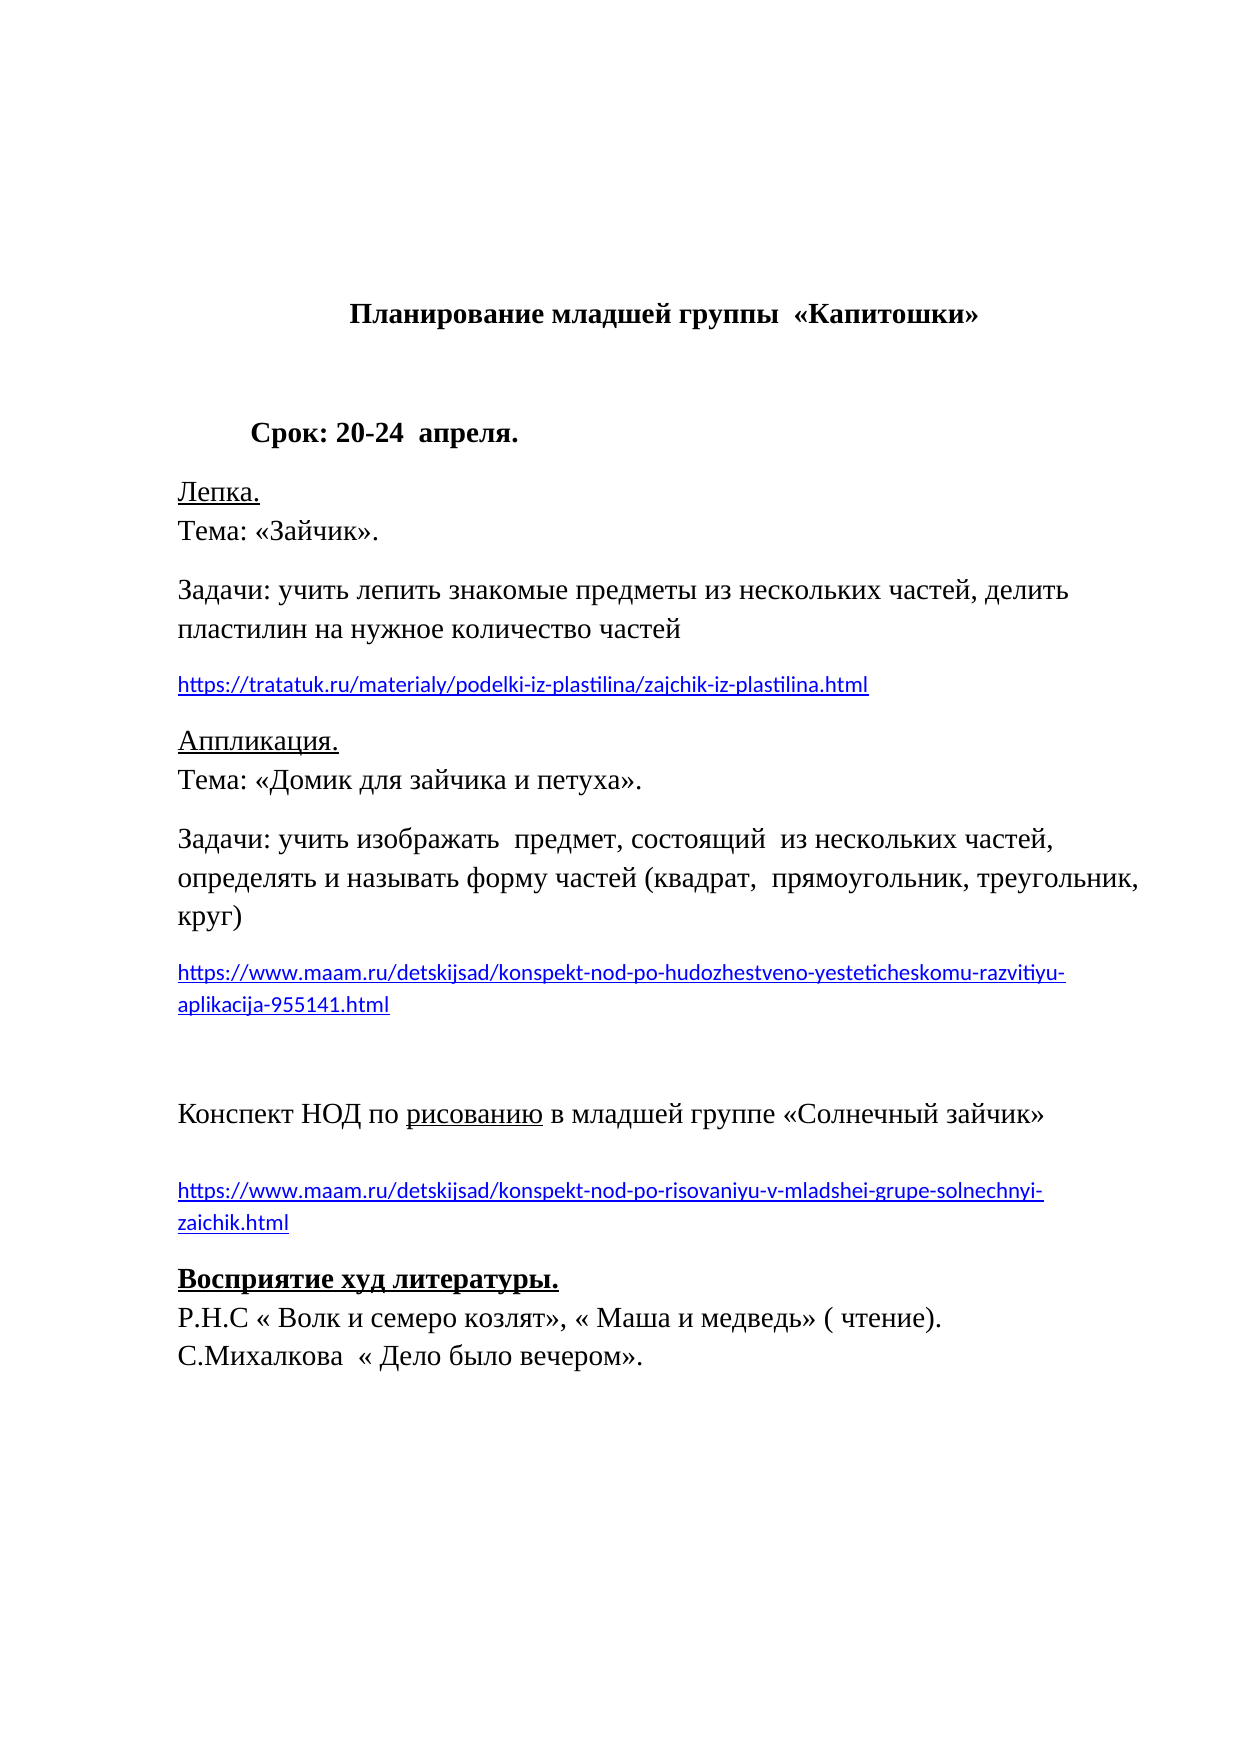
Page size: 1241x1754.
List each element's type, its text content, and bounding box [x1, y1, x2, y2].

text https://tratatuk.ru/materialy/podelki-iz-plastilina/zajchik-iz-plastilina.html [177, 670, 1152, 698]
list Аппликация. [177, 723, 1152, 757]
text Срок: 20-24 апреля. [177, 415, 1152, 448]
list С.Михалкова « Дело было вечером». [177, 1338, 1152, 1372]
list Тема: «Зайчик». [177, 513, 1152, 546]
text https://www.maam.ru/detskijsad/konspekt-nod-po-hudozhestveno-yesteticheskomu-razvitiyu-aplikacija-955141.html [177, 958, 1152, 1018]
text Задачи: учить лепить знакомые предметы из нескольких частей, делить пластилин на нужное количество частей [177, 572, 1152, 644]
list Р.Н.С « Волк и семеро козлят», « Маша и медведь» ( чтение). [177, 1300, 1152, 1333]
text Планирование младшей группы «Капитошки» [177, 296, 1152, 330]
list Лепка. [177, 474, 1152, 508]
text https://www.maam.ru/detskijsad/konspekt-nod-po-risovaniyu-v-mladshei-grupe-solnechnyi-zaichik.html [177, 1176, 1152, 1236]
list Тема: «Домик для зайчика и петуха». [177, 762, 1152, 795]
text Конспект НОД по рисованию в младшей группе «Солнечный зайчик» [177, 1096, 1152, 1129]
text Задачи: учить изображать предмет, состоящий из нескольких частей, определять и называть форму частей (квадрат, прямоугольник, треугольник, круг) [177, 821, 1152, 932]
list Восприятие худ литературы. [177, 1261, 1152, 1295]
